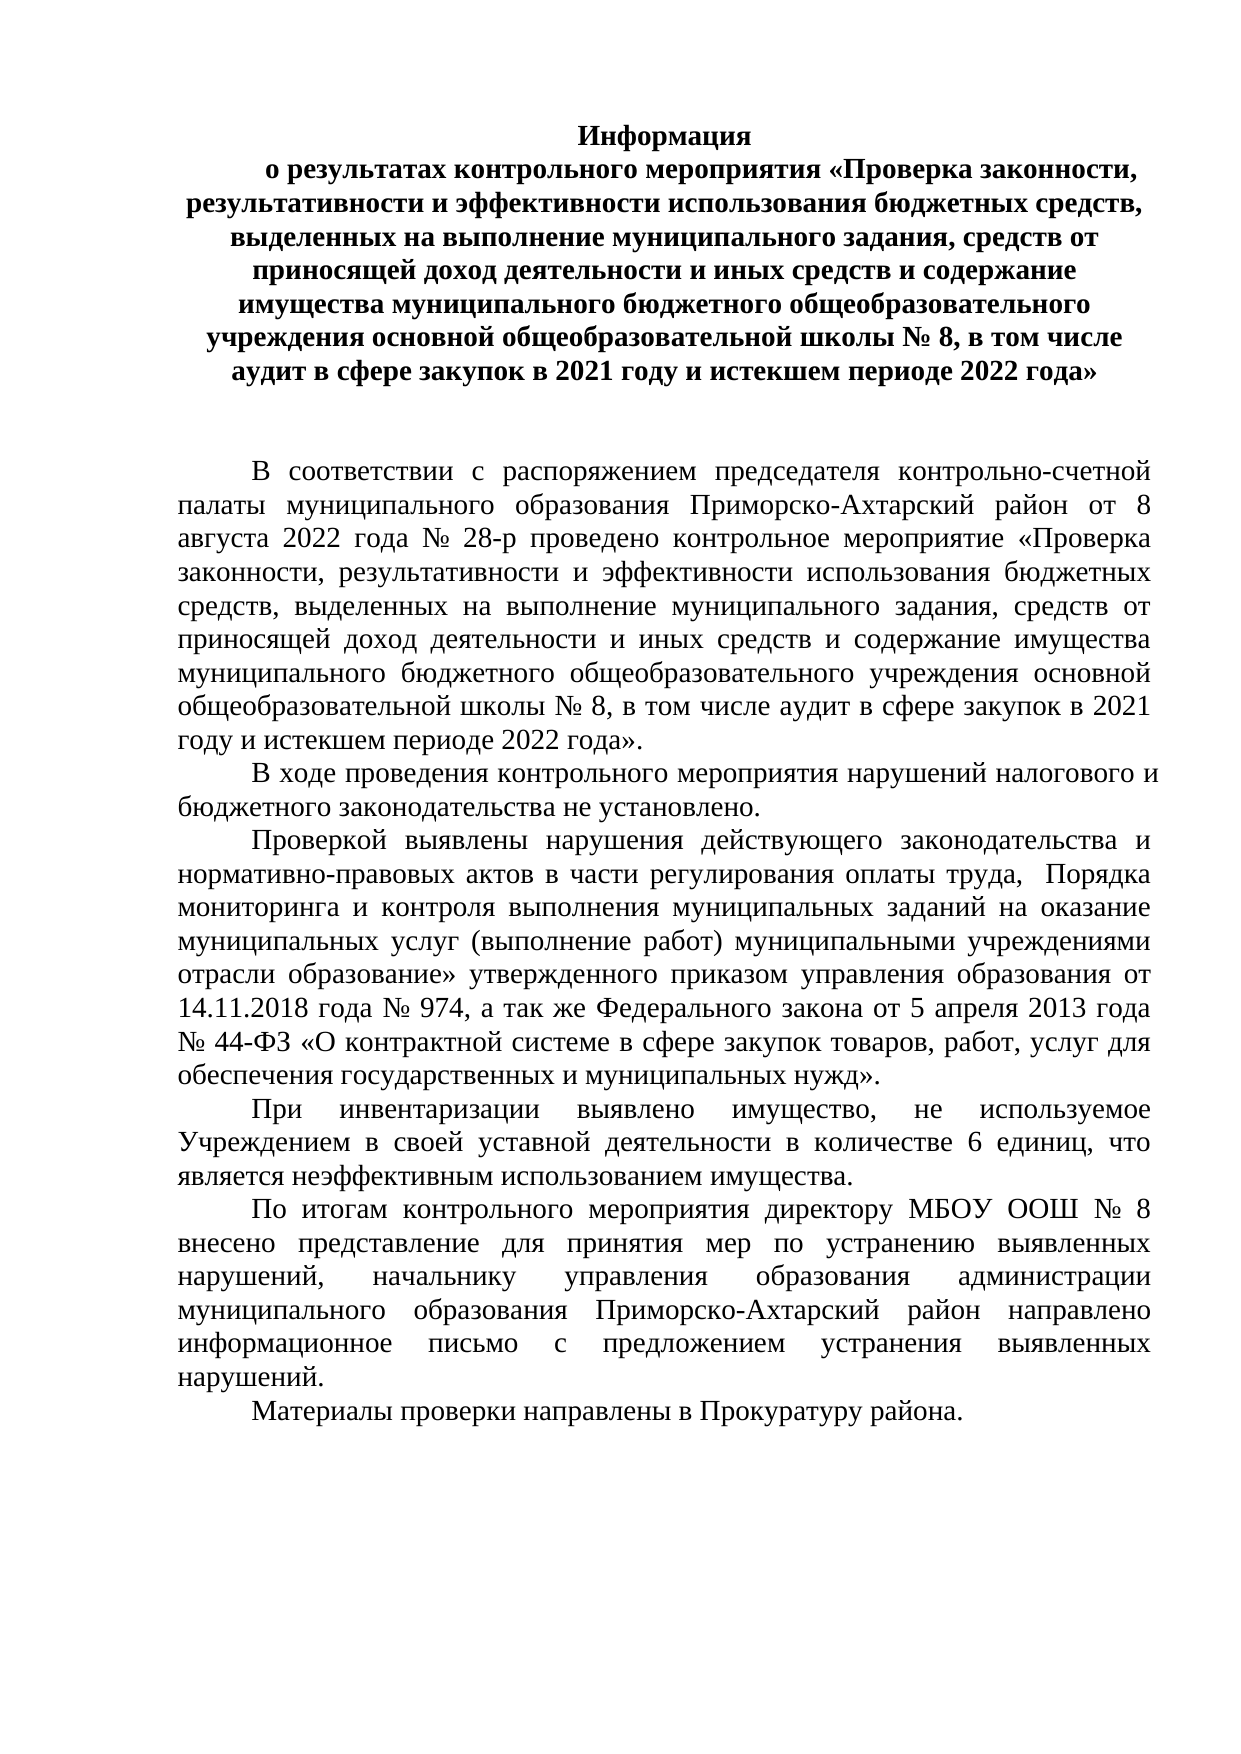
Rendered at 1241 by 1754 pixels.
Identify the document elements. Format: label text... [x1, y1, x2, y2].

text В соответствии с распоряжением председателя контрольно-счетной палаты муниципального образования Приморско-Ахтарский район от 8 августа 2022 года № 28-р проведено контрольное мероприятие «Проверка законности, результативности и эффективности использования бюджетных средств, выделенных на выполнение муниципального задания, средств от приносящей доход деятельности и иных средств и содержание имущества муниципального бюджетного общеобразовательного учреждения основной общеобразовательной школы № 8, в том числе аудит в сфере закупок в 2021 году и истекшем периоде 2022 года». [177, 453, 1152, 755]
text Информация [177, 118, 1152, 152]
text о результатах контрольного мероприятия «Проверка законности, результативности и эффективности использования бюджетных средств, выделенных на выполнение муниципального задания, средств от приносящей доход деятельности и иных средств и содержание имущества муниципального бюджетного общеобразовательного учреждения основной общеобразовательной школы № 8, в том числе аудит в сфере закупок в 2021 году и истекшем периоде 2022 года» [177, 152, 1152, 386]
text Проверкой выявлены нарушения действующего законодательства и нормативно-правовых актов в части регулирования оплаты труда, Порядка мониторинга и контроля выполнения муниципальных заданий на оказание муниципальных услуг (выполнение работ) муниципальными учреждениями отрасли образование» утвержденного приказом управления образования от 14.11.2018 года № 974, а так же Федерального закона от 5 апреля 2013 года № 44-ФЗ «О контрактной системе в сфере закупок товаров, работ, услуг для обеспечения государственных и муниципальных нужд». [177, 822, 1152, 1091]
text При инвентаризации выявлено имущество, не используемое Учреждением в своей уставной деятельности в количестве 6 единиц, что является неэффективным использованием имущества. [177, 1091, 1152, 1191]
text В ходе проведения контрольного мероприятия нарушений налогового и бюджетного законодательства не установлено. [177, 755, 1160, 822]
text Материалы проверки направлены в Прокуратуру района. [177, 1393, 1152, 1426]
text По итогам контрольного мероприятия директору МБОУ ООШ № 8 внесено представление для принятия мер по устранению выявленных нарушений, начальнику управления образования администрации муниципального образования Приморско-Ахтарский район направлено информационное письмо с предложением устранения выявленных нарушений. [177, 1191, 1152, 1393]
